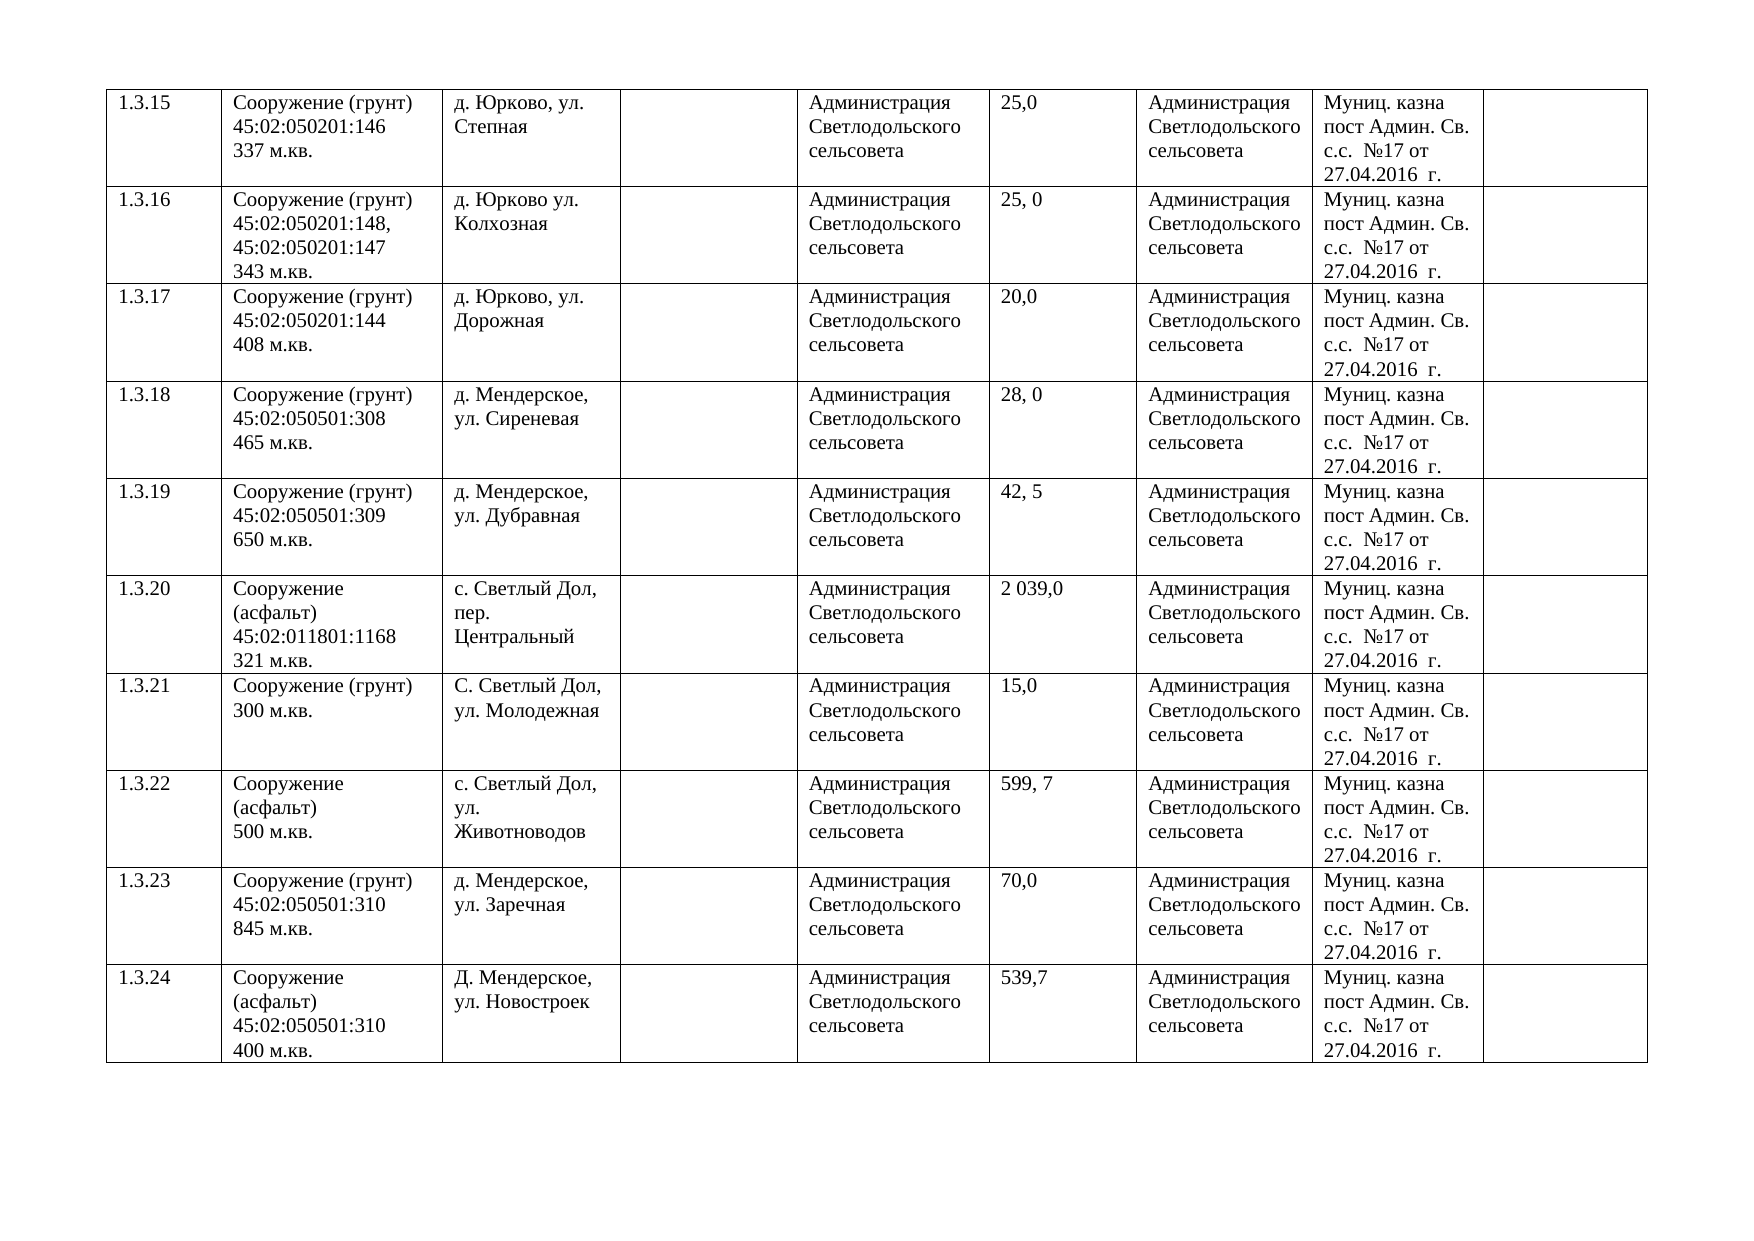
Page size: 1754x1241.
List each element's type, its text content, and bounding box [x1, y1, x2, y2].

table_cell Сооружение (грунт) 45:02:050501:310 845 м.кв. [222, 868, 442, 964]
table_cell Муниц. казна пост Админ. Св. с.с. №17 от 27.04.2016 г. [1313, 868, 1483, 964]
table_cell 1.3.20 [107, 576, 221, 672]
table_cell Администрация Светлодольского сельсовета [1137, 868, 1312, 964]
table_cell Муниц. казна пост Админ. Св. с.с. №17 от 27.04.2016 г. [1313, 284, 1483, 381]
table_cell Муниц. казна пост Админ. Св. с.с. №17 от 27.04.2016 г. [1313, 382, 1483, 478]
table_cell 1.3.22 [107, 771, 221, 867]
table_cell Сооружение (грунт) 45:02:050201:146 337 м.кв. [222, 90, 442, 186]
table_cell 1.3.17 [107, 284, 221, 381]
table_cell 1.3.23 [107, 868, 221, 964]
table_cell Администрация Светлодольского сельсовета [798, 868, 989, 964]
table_cell С. Светлый Дол, ул. Молодежная [443, 674, 620, 770]
table_cell д. Юрково, ул. Дорожная [443, 284, 620, 381]
table_cell Сооружение (асфальт) 500 м.кв. [222, 771, 442, 867]
table_cell Муниц. казна пост Админ. Св. с.с. №17 от 27.04.2016 г. [1313, 479, 1483, 575]
table_cell Д. Мендерское, ул. Новостроек [443, 965, 620, 1062]
table_cell 2 039,0 [990, 576, 1136, 672]
table_cell [621, 965, 797, 1062]
table_cell Сооружение (асфальт) 45:02:050501:310 400 м.кв. [222, 965, 442, 1062]
table_cell 28, 0 [990, 382, 1136, 478]
table_cell [621, 187, 797, 283]
table_cell [1484, 479, 1647, 575]
table_cell Администрация Светлодольского сельсовета [1137, 771, 1312, 867]
table_cell [621, 771, 797, 867]
table_cell Муниц. казна пост Админ. Св. с.с. №17 от 27.04.2016 г. [1313, 674, 1483, 770]
table_cell д. Юрково ул. Колхозная [443, 187, 620, 283]
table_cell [798, 965, 989, 1062]
table_cell Сооружение (грунт) 45:02:050501:309 650 м.кв. [222, 479, 442, 575]
table_cell Администрация Светлодольского сельсовета [798, 284, 989, 381]
table_cell 25,0 [990, 90, 1136, 186]
table_cell [621, 576, 797, 672]
table_cell Администрация Светлодольского сельсовета [798, 576, 989, 672]
table_cell Сооружение (грунт) 45:02:050201:144 408 м.кв. [222, 284, 442, 381]
table_cell [621, 674, 797, 770]
table_cell [1484, 187, 1647, 283]
table_cell 1.3.24 [107, 965, 221, 1062]
table_cell [1484, 965, 1647, 1062]
table_cell 70,0 [990, 868, 1136, 964]
table_cell Муниц. казна пост Админ. Св. с.с. №17 от 27.04.2016 г. [1313, 576, 1483, 672]
table_cell 42, 5 [990, 479, 1136, 575]
table_cell 20,0 [990, 284, 1136, 381]
table_cell Администрация Светлодольского сельсовета [1137, 187, 1312, 283]
table_cell 1.3.19 [107, 479, 221, 575]
table_cell [1484, 284, 1647, 381]
table_cell [621, 479, 797, 575]
table_cell [1484, 674, 1647, 770]
table_cell [621, 382, 797, 478]
table_cell Администрация Светлодольского сельсовета [1137, 479, 1312, 575]
table_cell 25, 0 [990, 187, 1136, 283]
table_cell Сооружение (грунт) 45:02:050201:148, 45:02:050201:147 343 м.кв. [222, 187, 442, 283]
table_cell Администрация Светлодольского сельсовета [798, 674, 989, 770]
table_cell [1313, 90, 1483, 186]
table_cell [1313, 965, 1483, 1062]
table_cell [1137, 90, 1312, 186]
table_cell с. Светлый Дол, ул. Животноводов [443, 771, 620, 867]
table_cell Администрация Светлодольского сельсовета [1137, 674, 1312, 770]
table_cell 1.3.16 [107, 187, 221, 283]
table_cell Администрация Светлодольского сельсовета [798, 771, 989, 867]
table_cell 1.3.15 [107, 90, 221, 186]
table_cell Администрация Светлодольского сельсовета [1137, 382, 1312, 478]
table_cell [1484, 90, 1647, 186]
table_cell Администрация Светлодольского сельсовета [1137, 576, 1312, 672]
table_cell Администрация Светлодольского сельсовета [798, 479, 989, 575]
table_cell Сооружение (грунт) 45:02:050501:308 465 м.кв. [222, 382, 442, 478]
table_cell 1.3.21 [107, 674, 221, 770]
table_cell 15,0 [990, 674, 1136, 770]
table_cell [1484, 771, 1647, 867]
table_cell 539,7 [990, 965, 1136, 1062]
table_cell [1137, 965, 1312, 1062]
table_cell [1484, 576, 1647, 672]
table_cell д. Мендерское, ул. Дубравная [443, 479, 620, 575]
table_cell Администрация Светлодольского сельсовета [798, 382, 989, 478]
table_cell [1484, 382, 1647, 478]
table_cell [621, 868, 797, 964]
table_cell д. Мендерское, ул. Заречная [443, 868, 620, 964]
table_cell Сооружение (асфальт) 45:02:011801:1168 321 м.кв. [222, 576, 442, 672]
table_cell д. Юрково, ул. Степная [443, 90, 620, 186]
table_cell с. Светлый Дол, пер. Центральный [443, 576, 620, 672]
table_cell Сооружение (грунт) 300 м.кв. [222, 674, 442, 770]
table_cell д. Мендерское, ул. Сиреневая [443, 382, 620, 478]
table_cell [798, 90, 989, 186]
table_cell Муниц. казна пост Админ. Св. с.с. №17 от 27.04.2016 г. [1313, 771, 1483, 867]
table_cell Администрация Светлодольского сельсовета [1137, 284, 1312, 381]
table_cell 1.3.18 [107, 382, 221, 478]
table_cell [1484, 868, 1647, 964]
table_cell [621, 90, 797, 186]
table_cell 599, 7 [990, 771, 1136, 867]
table_cell Администрация Светлодольского сельсовета [798, 187, 989, 283]
table_cell Муниц. казна пост Админ. Св. с.с. №17 от 27.04.2016 г. [1313, 187, 1483, 283]
table_cell [621, 284, 797, 381]
